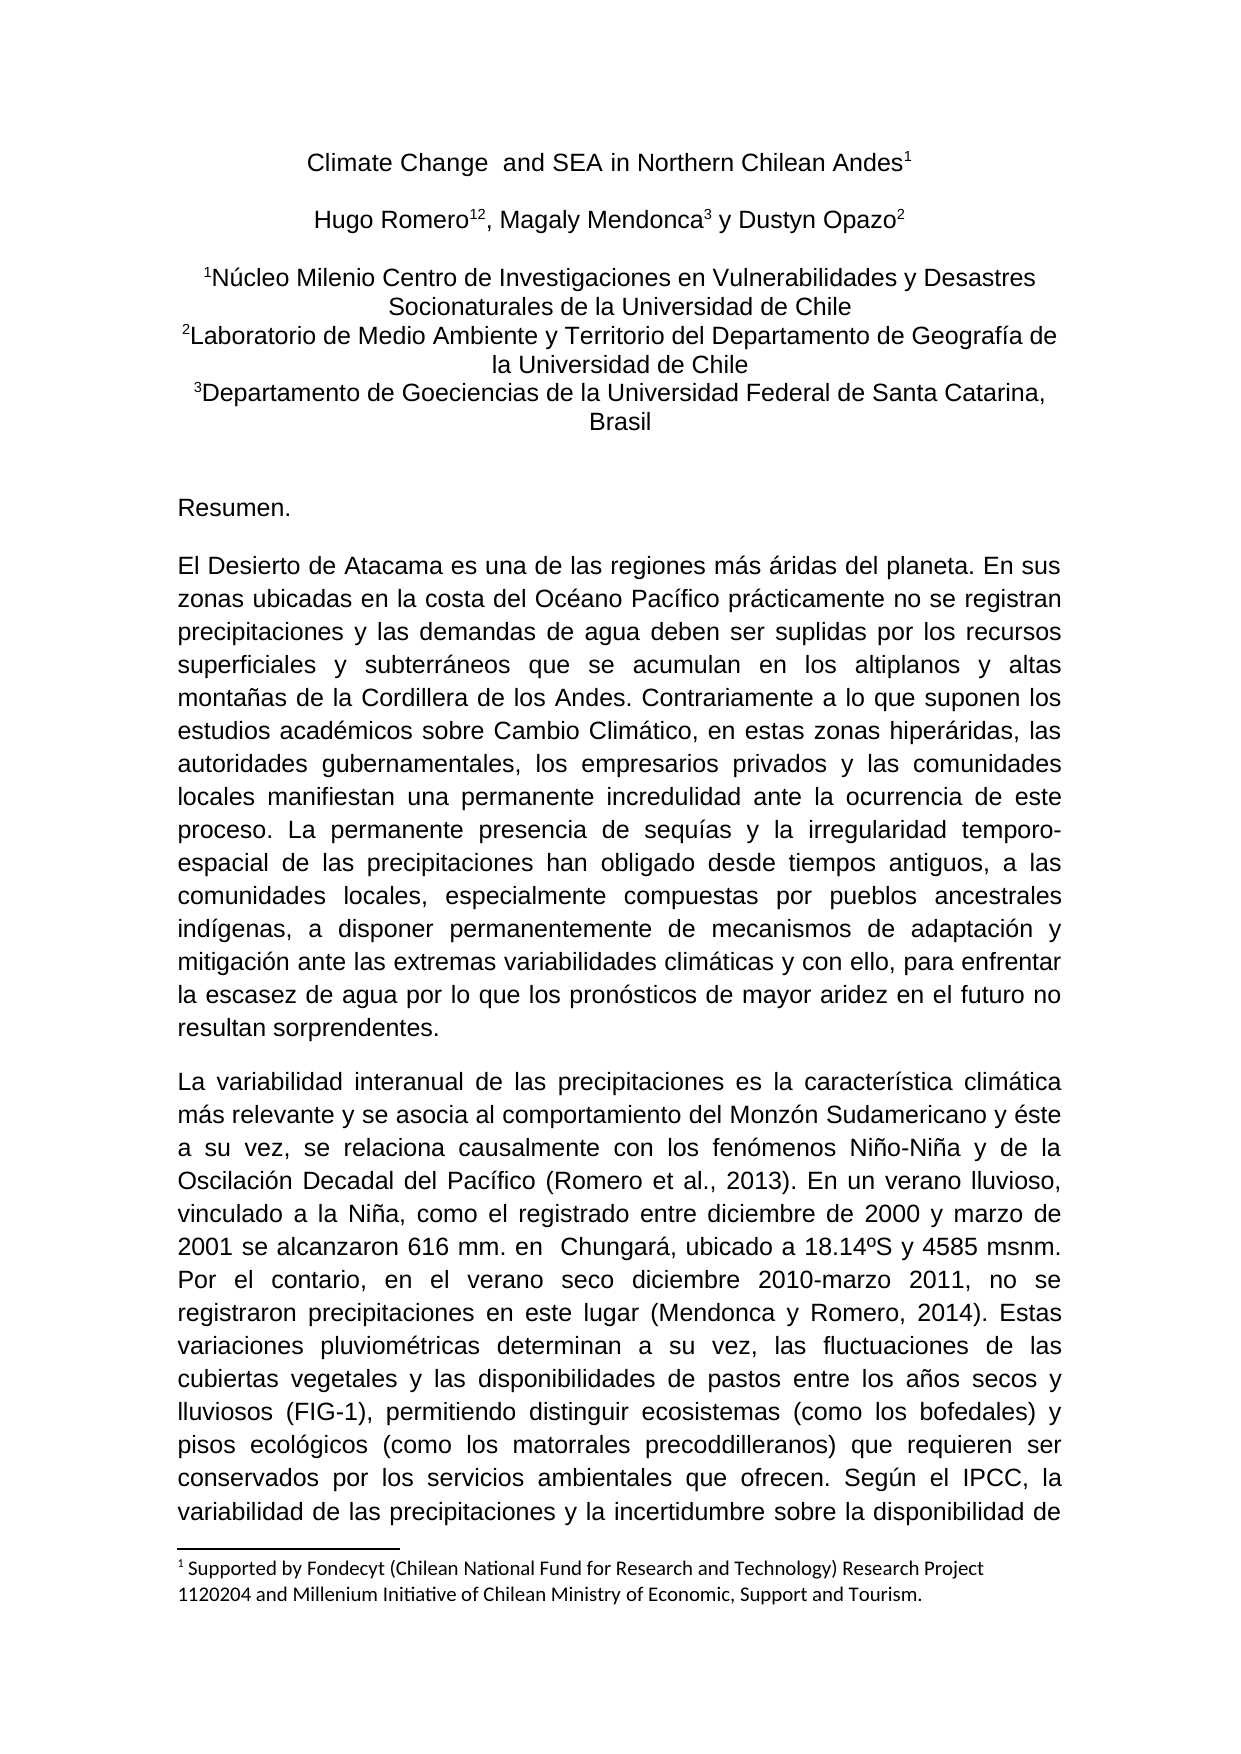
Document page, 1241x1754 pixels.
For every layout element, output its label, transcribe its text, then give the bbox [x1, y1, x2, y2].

text 2Laboratorio de Medio Ambiente y Territorio del Departamento de Geografía de la Universidad de Chile [177, 321, 1063, 378]
text Hugo Romero12, Magaly Mendonca3 y Dustyn Opazo2 [177, 206, 1041, 234]
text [177, 1067, 1063, 1525]
text El Desierto de Atacama es una de las regiones más áridas del planeta. En sus zonas ubicadas en la costa del Océano Pacífico prácticamente no se registran precipitaciones y las demandas de agua deben ser suplidas por los recursos superficiales y subterráneos que se acumulan en los altiplanos y altas montañas de la Cordillera de los Andes. Contrariamente a lo que suponen los estudios académicos sobre Cambio Climático, en estas zonas hiperáridas, las autoridades gubernamentales, los empresarios privados y las comunidades locales manifiestan una permanente incredulidad ante la ocurrencia de este proceso. La permanente presencia de sequías y la irregularidad temporo-espacial de las precipitaciones han obligado desde tiempos antiguos, a las comunidades locales, especialmente compuestas por pueblos ancestrales indígenas, a disponer permanentemente de mecanismos de adaptación y mitigación ante las extremas variabilidades climáticas y con ello, para enfrentar la escasez de agua por lo que los pronósticos de mayor aridez en el futuro no resultan sorprendentes. [177, 551, 1063, 1042]
text 3Departamento de Goeciencias de la Universidad Federal de Santa Catarina, Brasil [177, 378, 1063, 436]
text 1Núcleo Milenio Centro de Investigaciones en Vulnerabilidades y Desastres Socionaturales de la Universidad de Chile [177, 263, 1063, 321]
text Resumen. [177, 493, 1041, 522]
text Climate Change and SEA in Northern Chilean Andes [177, 148, 1041, 176]
